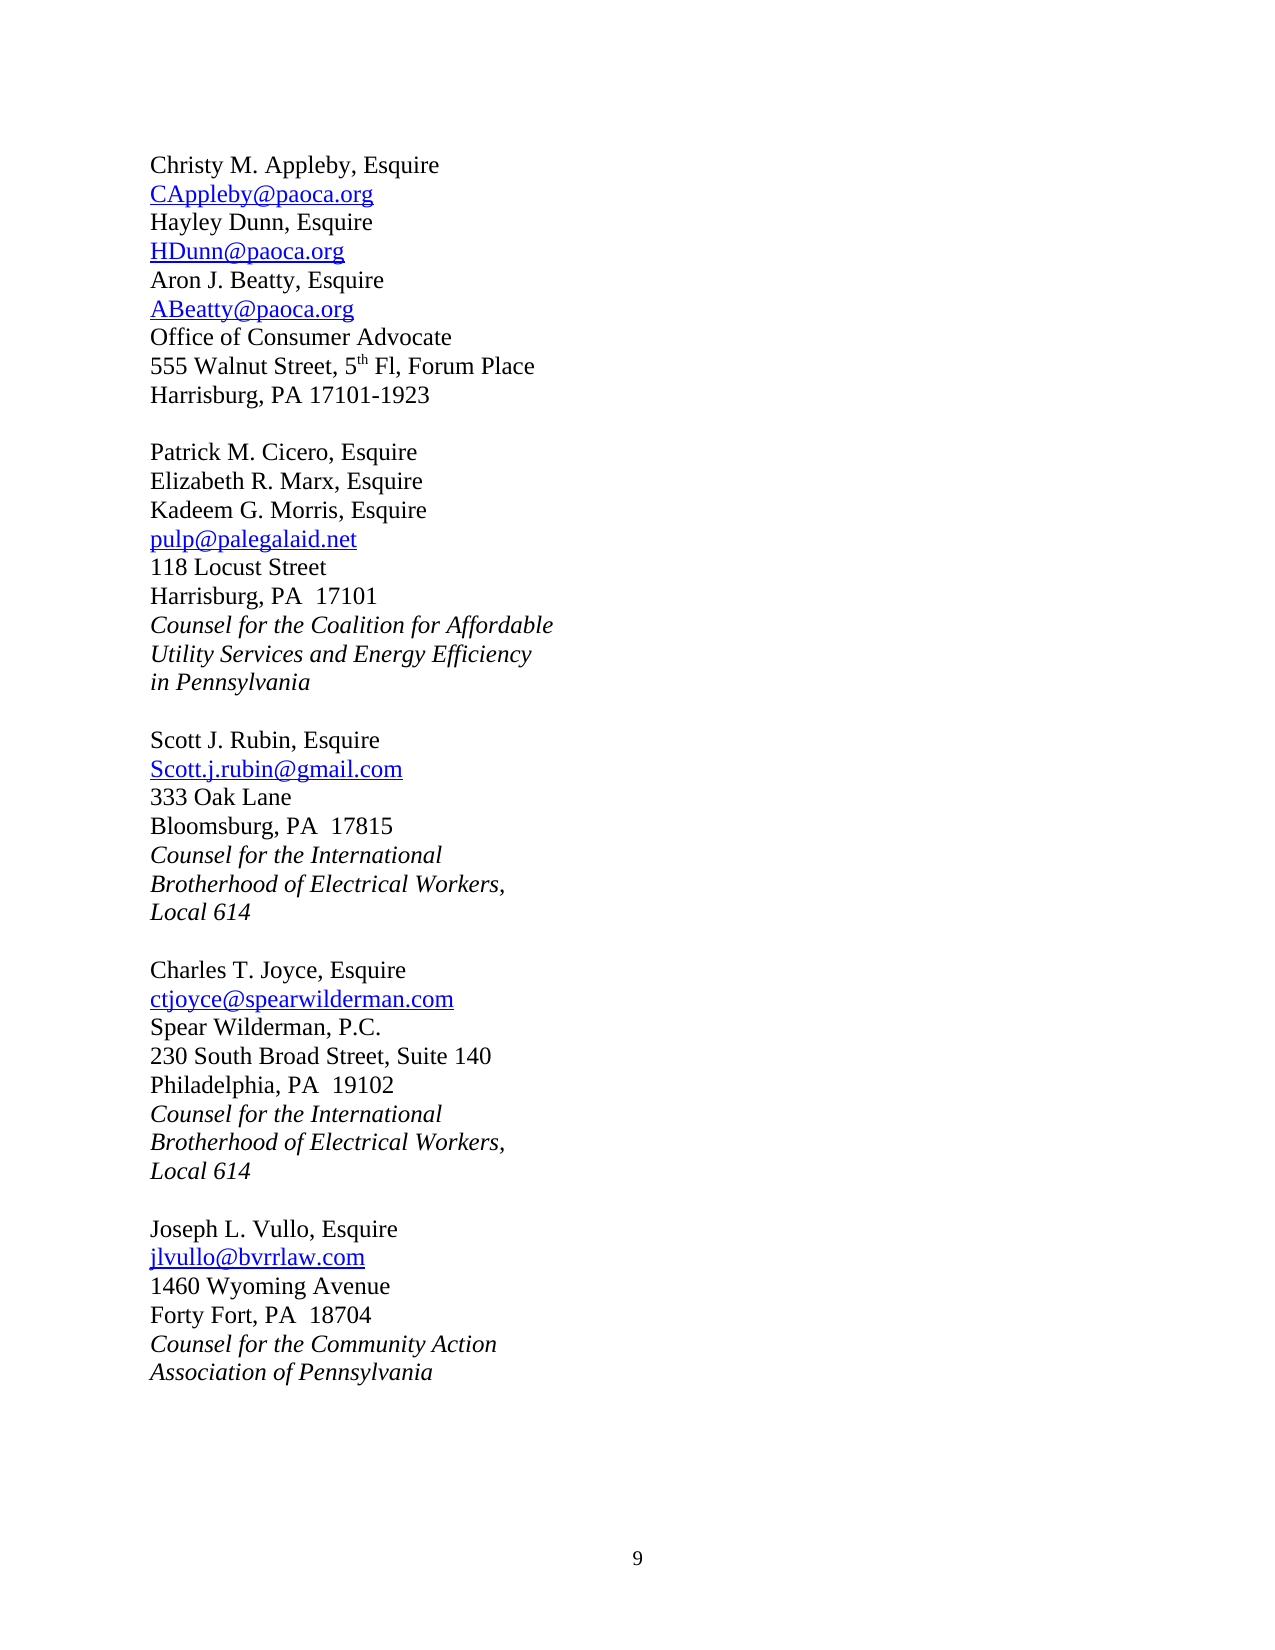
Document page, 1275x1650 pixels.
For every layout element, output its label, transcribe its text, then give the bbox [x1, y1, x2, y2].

text jlvullo@bvrrlaw.com [150, 1242, 1125, 1271]
text ctjoyce@spearwilderman.com [150, 984, 1125, 1012]
text Forty Fort, PA 18704 [150, 1300, 1125, 1329]
text Counsel for the Coalition for Affordable [150, 610, 1125, 639]
text Local 614 [150, 1156, 1125, 1185]
text Utility Services and Energy Efficiency [150, 639, 1125, 667]
text , 5th Fl, [150, 351, 1125, 380]
text pulp@palegalaid.net [150, 524, 1125, 552]
text Local 614 [150, 897, 1125, 926]
text Brotherhood of Electrical Workers, [150, 869, 1125, 897]
text ABeatty@paoca.org [150, 294, 1125, 322]
text Philadelphia, PA 19102 [150, 1070, 1125, 1099]
text Scott.j.rubin@gmail.com [150, 754, 1125, 782]
text Christy M. Appleby, Esquire [150, 150, 1125, 179]
text , 17101-1923 [150, 380, 1125, 409]
text Spear Wilderman, P.C. [150, 1012, 1125, 1041]
text 118 Locust Street [150, 552, 1125, 581]
text Charles T. Joyce, Esquire [150, 955, 1125, 984]
text Counsel for the Community Action [150, 1329, 1125, 1357]
text in Pennsylvania [150, 667, 1125, 696]
text 230 South Broad Street, Suite 140 [150, 1041, 1125, 1070]
text Kadeem G. Morris, Esquire [150, 495, 1125, 524]
text Aron J. Beatty, Esquire [150, 265, 1125, 294]
text 333 Oak Lane [150, 782, 1125, 811]
text CAppleby@paoca.org [150, 179, 1125, 207]
text Scott J. Rubin, Esquire [150, 725, 1125, 754]
text Elizabeth R. Marx, Esquire [150, 466, 1125, 495]
text Patrick M. Cicero, Esquire [150, 437, 1125, 466]
text HDunn@paoca.org [150, 236, 1125, 265]
text Bloomsburg, PA 17815 [150, 811, 1125, 840]
text Hayley Dunn, Esquire [150, 207, 1125, 236]
text Counsel for the International [150, 1099, 1125, 1127]
text Harrisburg, PA 17101 [150, 581, 1125, 610]
text Office of Consumer Advocate [150, 322, 1125, 351]
text Brotherhood of Electrical Workers, [150, 1127, 1125, 1156]
text Counsel for the International [150, 840, 1125, 869]
text 1460 Wyoming Avenue [150, 1271, 1125, 1300]
text Joseph L. Vullo, Esquire [150, 1214, 1125, 1242]
text Association of Pennsylvania [150, 1357, 1125, 1386]
